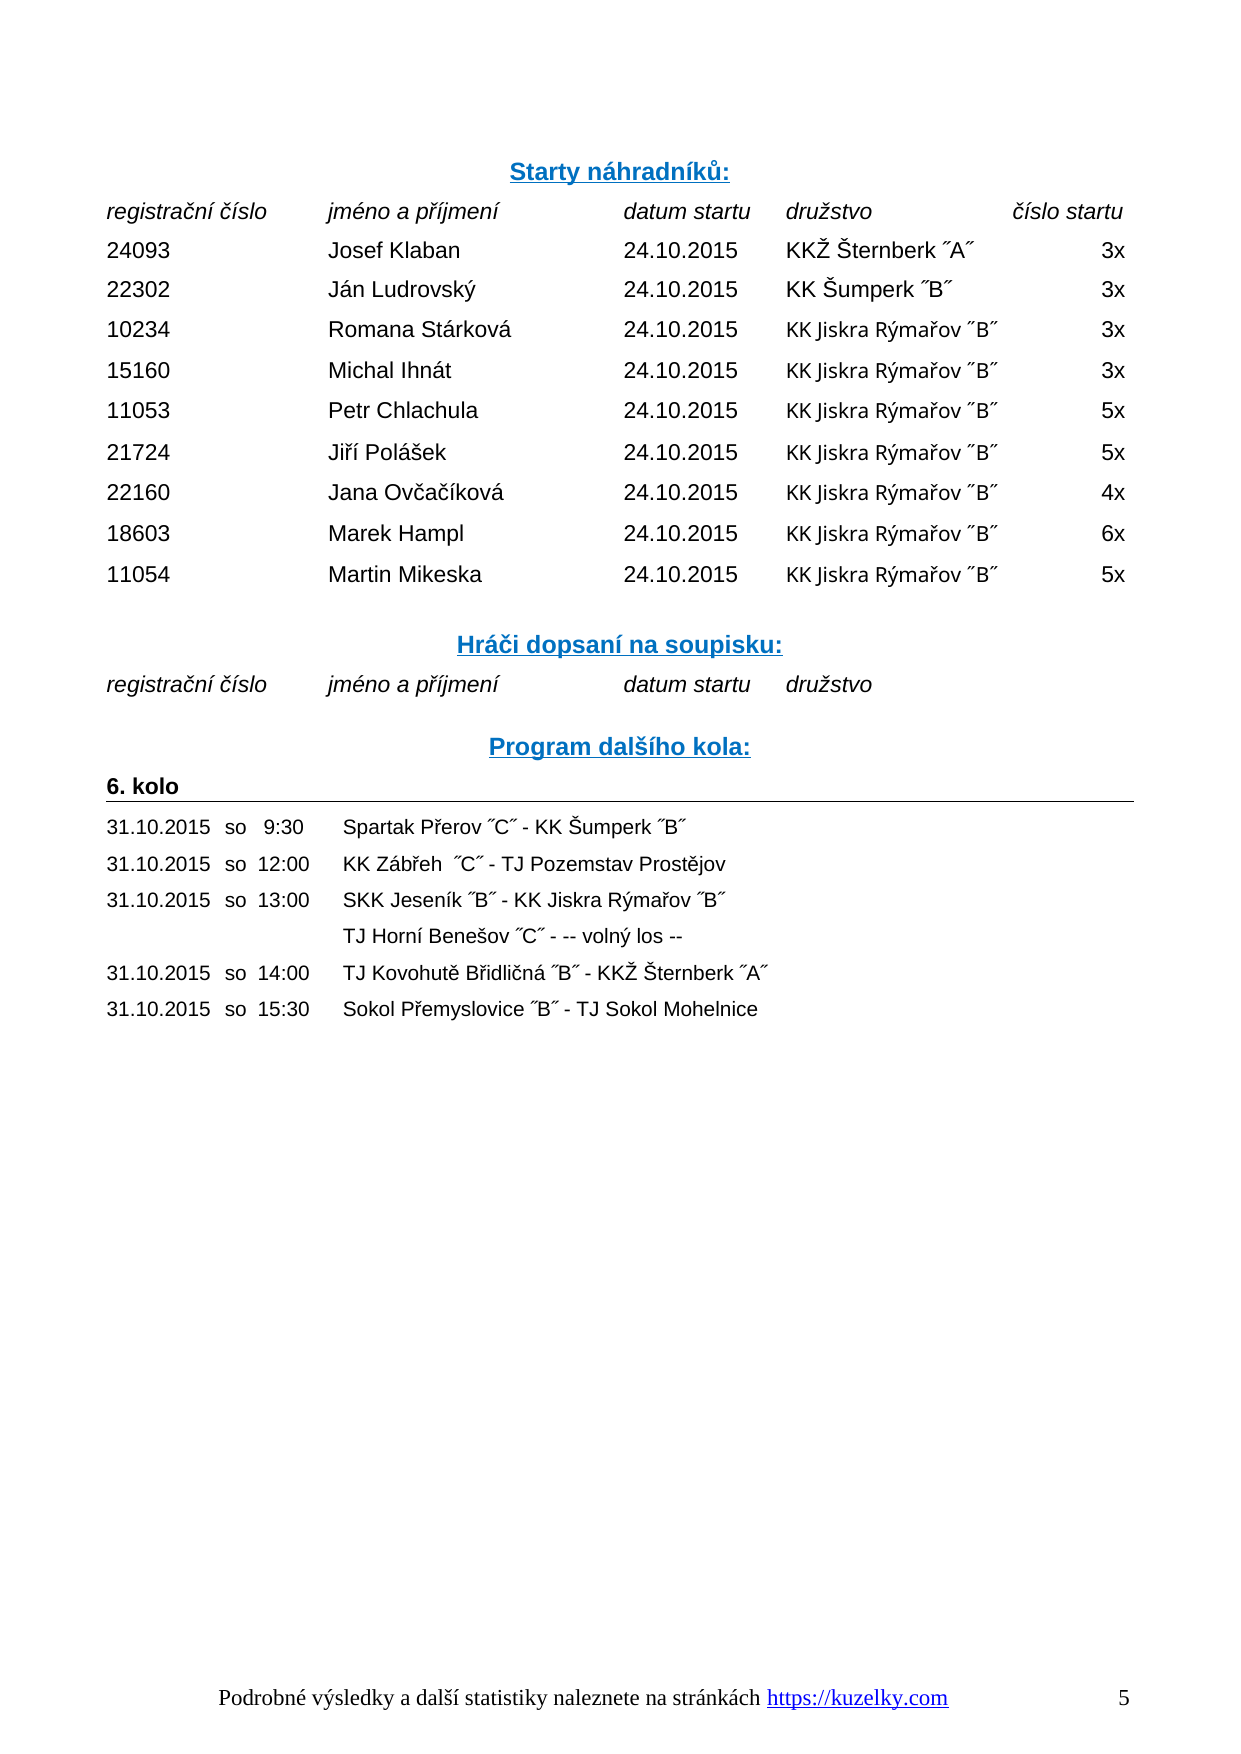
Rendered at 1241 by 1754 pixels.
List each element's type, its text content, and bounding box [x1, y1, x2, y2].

text registrační číslo jméno a příjmení datum startu družstvo [106, 671, 1134, 698]
text 31.10.2015 so 9:30 Spartak Přerov ˝C˝ - KK Šumperk ˝B˝ [106, 815, 1134, 839]
text Hráči dopsaní na soupisku: [94, 601, 1145, 659]
text 21724 Jiří Polášek 24.10.2015 KK Jiskra Rýmařov ˝B˝ 5x [106, 438, 1134, 466]
text 31.10.2015 so 15:30 Sokol Přemyslovice ˝B˝ - TJ Sokol Mohelnice [106, 997, 1134, 1021]
text 11054 Martin Mikeska 24.10.2015 KK Jiskra Rýmařov ˝B˝ 5x [106, 560, 1134, 589]
text registrační číslo jméno a příjmení datum startu družstvo číslo startu [106, 198, 1134, 224]
text 18603 Marek Hampl 24.10.2015 KK Jiskra Rýmařov ˝B˝ 6x [106, 519, 1134, 548]
text 31.10.2015 so 13:00 SKK Jeseník ˝B˝ - KK Jiskra Rýmařov ˝B˝ [106, 888, 1134, 912]
text 22160 Jana Ovčačíková 24.10.2015 KK Jiskra Rýmařov ˝B˝ 4x [106, 478, 1134, 507]
text Starty náhradníků: [94, 157, 1145, 186]
text 22302 Ján Ludrovský 24.10.2015 KK Šumperk ˝B˝ 3x [106, 276, 1134, 302]
text Program dalšího kola: [94, 732, 1145, 761]
text 31.10.2015 so 14:00 TJ Kovohutě Břidličná ˝B˝ - KKŽ Šternberk ˝A˝ [106, 961, 1134, 985]
text 15160 Michal Ihnát 24.10.2015 KK Jiskra Rýmařov ˝B˝ 3x [106, 356, 1134, 384]
text TJ Horní Benešov ˝C˝ - -- volný los -- [106, 924, 1134, 948]
text 6. kolo [106, 773, 1134, 801]
text 10234 Romana Stárková 24.10.2015 KK Jiskra Rýmařov ˝B˝ 3x [106, 315, 1134, 343]
text 31.10.2015 so 12:00 KK Zábřeh ˝C˝ - TJ Pozemstav Prostějov [106, 851, 1134, 875]
text 11053 Petr Chlachula 24.10.2015 KK Jiskra Rýmařov ˝B˝ 5x [106, 397, 1134, 425]
text 24093 Josef Klaban 24.10.2015 KKŽ Šternberk ˝A˝ 3x [106, 237, 1134, 263]
